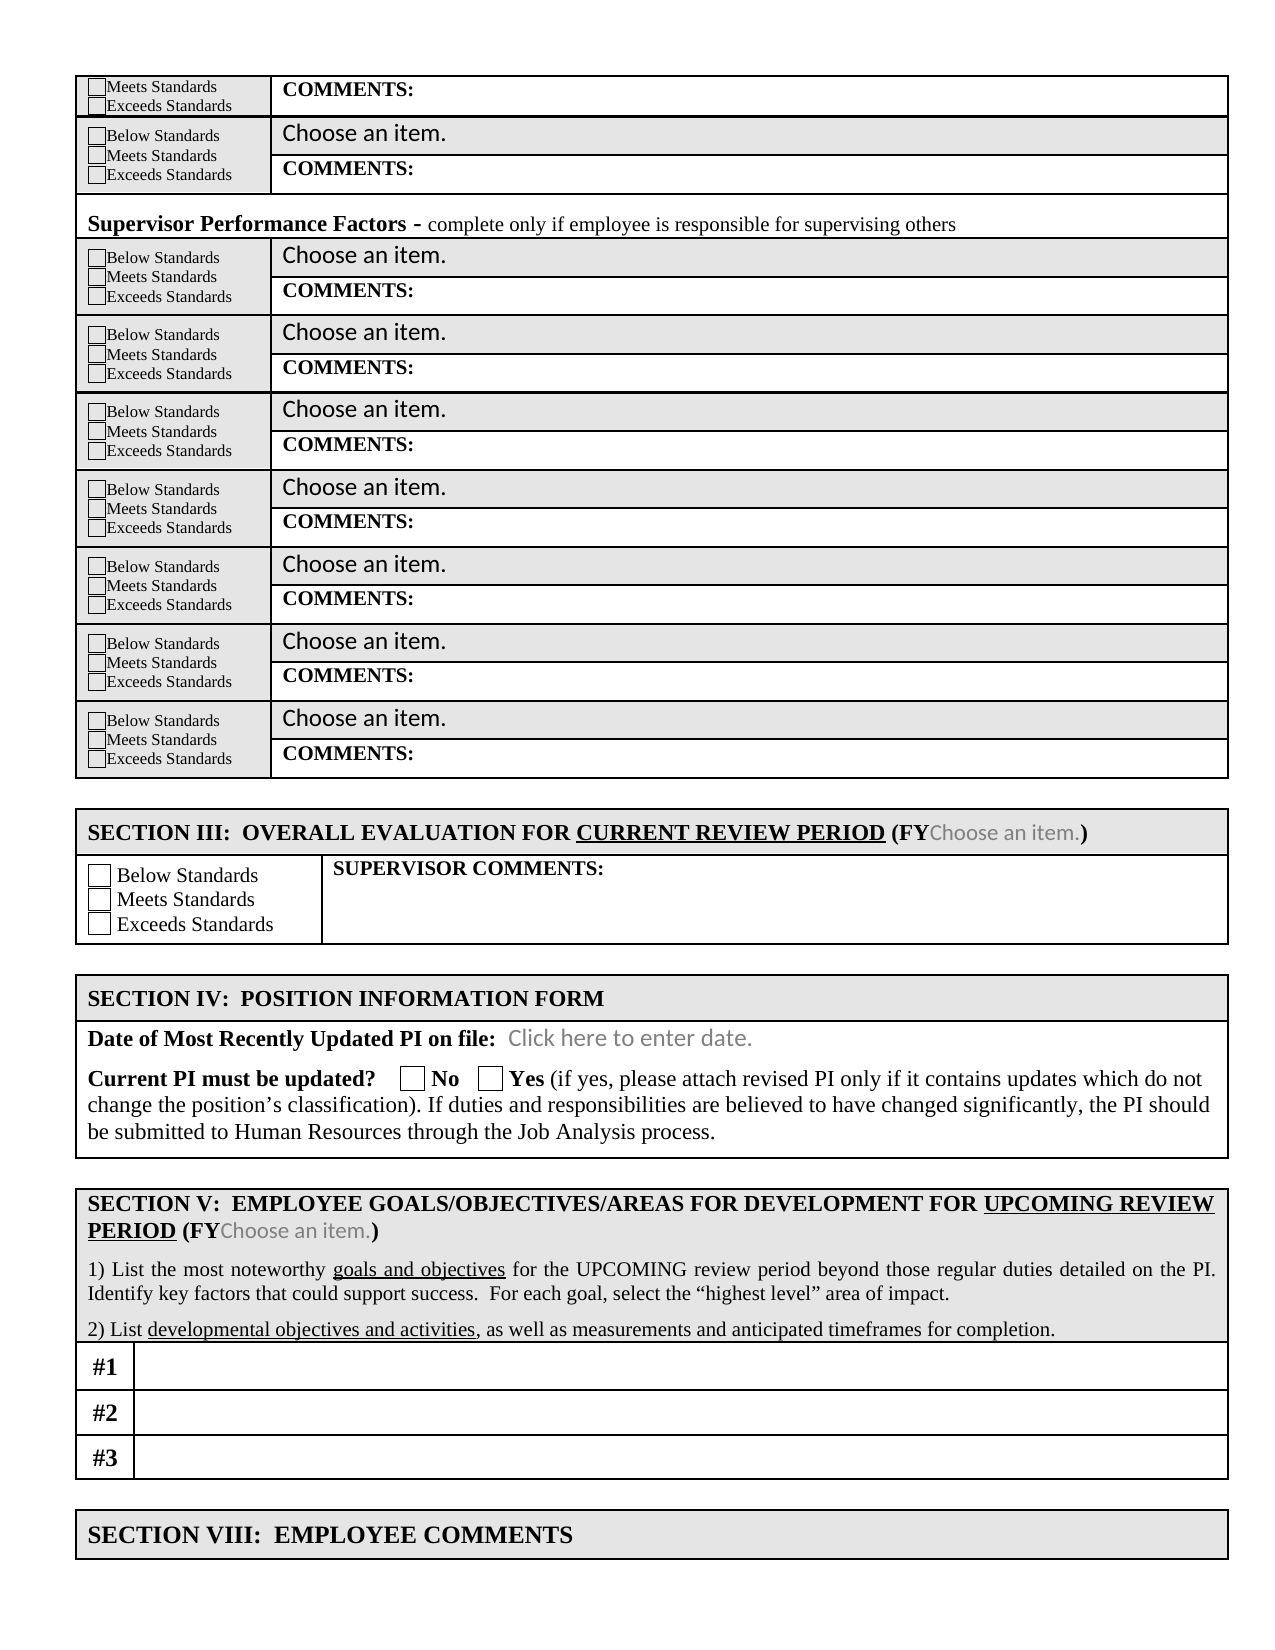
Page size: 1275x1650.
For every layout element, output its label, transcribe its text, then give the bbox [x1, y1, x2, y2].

table_header SECTION III: OVERALL EVALUATION FOR CURRENT REVIEW PERIOD (FY) [77, 810, 1227, 853]
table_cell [77, 77, 270, 115]
table_cell Below Standards Meets Standards Exceeds Standards [77, 702, 270, 777]
table_header SECTION IV: POSITION INFORMATION FORM [77, 976, 1227, 1020]
table_cell #2 [77, 1391, 133, 1433]
table_cell COMMENTS: [272, 586, 1227, 623]
table_cell COMMENTS: [272, 355, 1227, 391]
table_cell COMMENTS: [272, 509, 1227, 546]
table_cell COMMENTS: [272, 77, 1227, 115]
table_cell COMMENTS: [272, 278, 1227, 314]
table_cell SUPERVISOR COMMENTS: [323, 856, 1227, 943]
table_header SECTION V: EMPLOYEE GOALS/OBJECTIVES/AREAS FOR DEVELOPMENT FOR UPCOMING REVIEW PERIOD (FY) 1) List the most noteworthy goals and objectives for the UPCOMING review period beyond those regular duties detailed on the PI. Identify key factors that could support success. For each goal, select the “highest level” area of impact. 2) List developmental objectives and activities, as well as measurements and anticipated timeframes for completion. [77, 1190, 1227, 1341]
table_cell Below Standards Meets Standards Exceeds Standards [77, 471, 270, 546]
table_cell Date of Most Recently Updated PI on file: Current PI must be updated? No Yes (if yes, please attach revised PI only if it contains updates which do not change the position’s classification). If duties and responsibilities are believed to have changed significantly, the PI should be submitted to Human Resources through the Job Analysis process. [77, 1022, 1227, 1157]
table_cell COMMENTS: [272, 740, 1227, 777]
table_cell #1 [77, 1343, 133, 1389]
table_cell Below Standards Meets Standards Exceeds Standards [77, 625, 270, 700]
table_cell Below Standards Meets Standards Exceeds Standards [77, 316, 270, 391]
table_header SECTION VIII: EMPLOYEE COMMENTS [77, 1511, 1227, 1558]
table_cell [135, 1343, 1227, 1389]
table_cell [77, 118, 270, 192]
table_cell Supervisor Performance Factors - complete only if employee is responsible for supervising others [77, 195, 1227, 237]
table_cell [135, 1436, 1227, 1478]
table_cell COMMENTS: [272, 663, 1227, 700]
table_cell Below Standards Meets Standards Exceeds Standards [77, 856, 321, 943]
table_cell Below Standards Meets Standards Exceeds Standards [77, 548, 270, 623]
table_cell COMMENTS: [272, 432, 1227, 468]
table_cell [135, 1391, 1227, 1433]
table_cell Below Standards Meets Standards Exceeds Standards [77, 239, 270, 314]
table_cell Below Standards Meets Standards Exceeds Standards [77, 394, 270, 468]
table_cell COMMENTS: [272, 156, 1227, 192]
table_cell #3 [77, 1436, 133, 1478]
